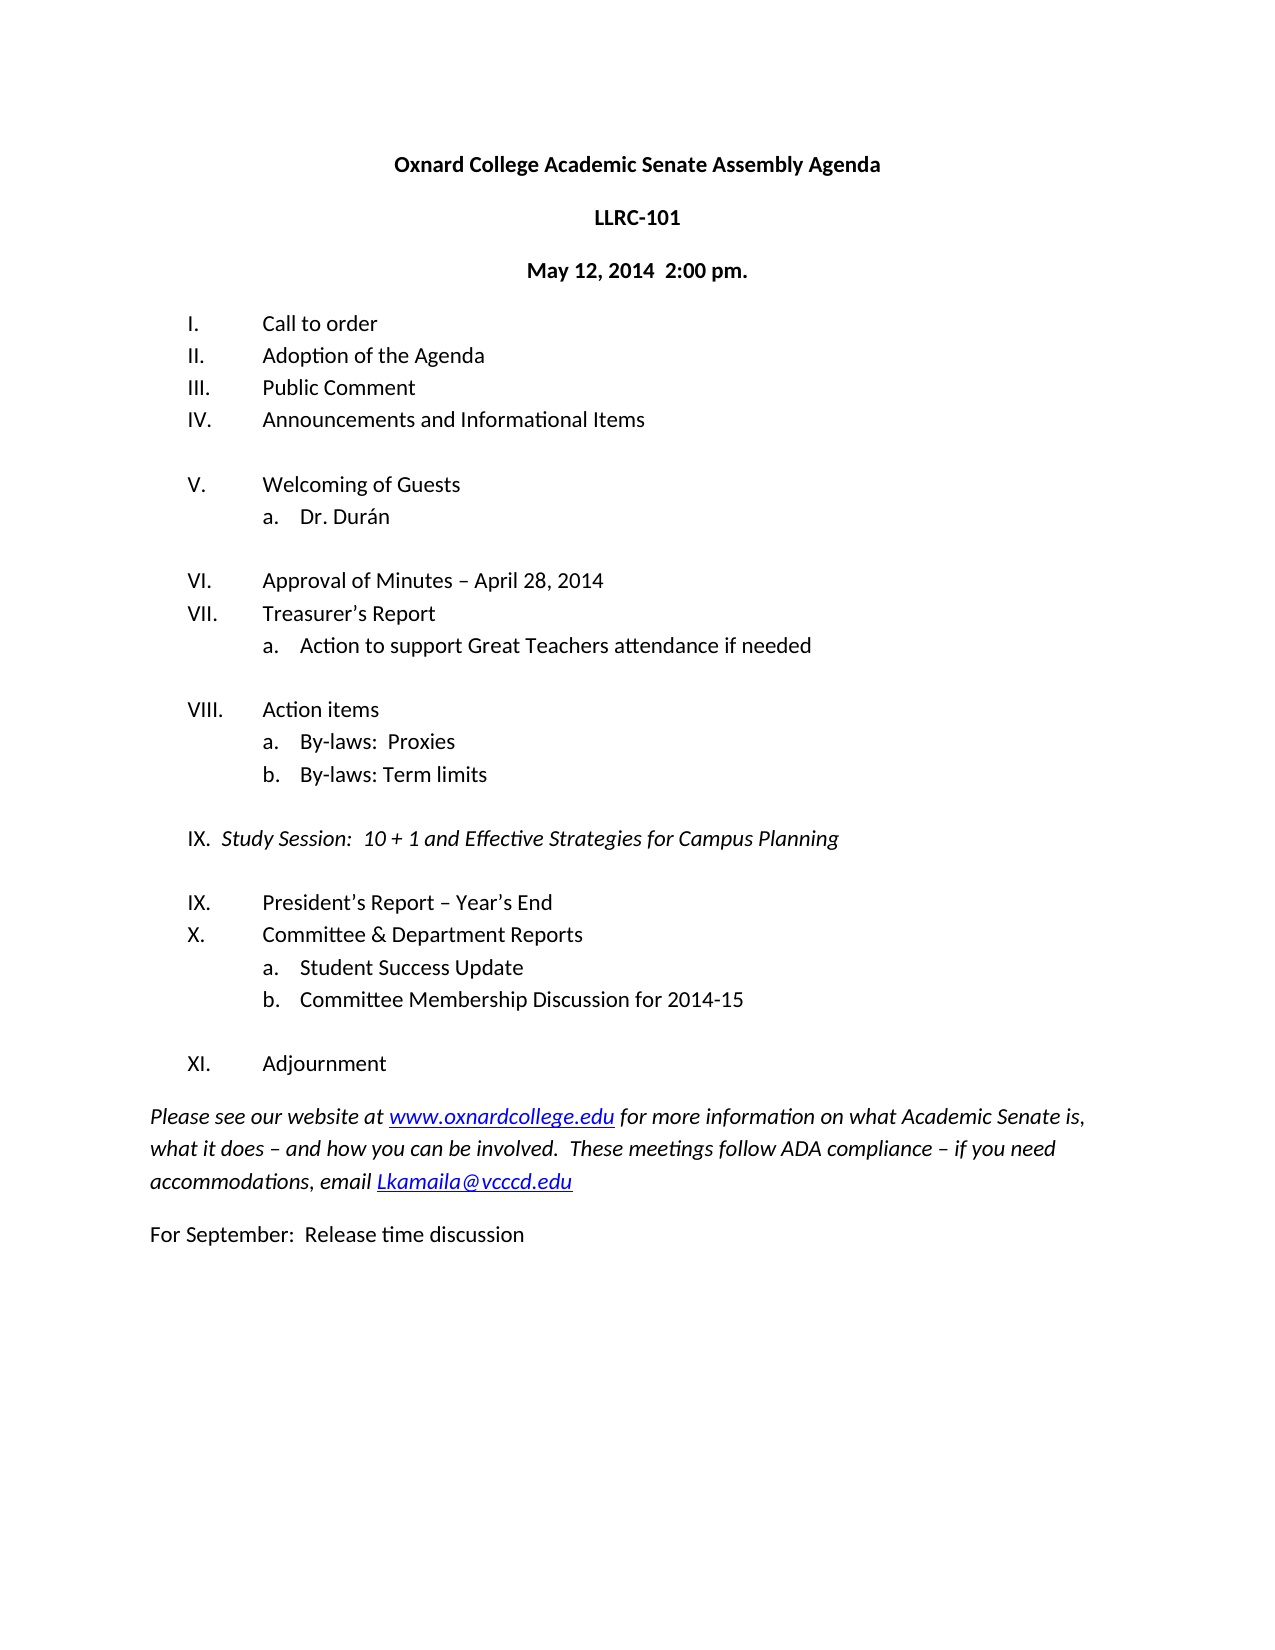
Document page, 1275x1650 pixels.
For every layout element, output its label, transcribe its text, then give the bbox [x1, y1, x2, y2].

text May 12, 2014 2:00 pm. [150, 256, 1125, 284]
list Adoption of the Agenda [187, 341, 1125, 369]
list Committee & Department Reports [187, 921, 1125, 949]
list Announcements and Informational Items [187, 406, 1125, 434]
list Action items [187, 695, 1125, 723]
list President’s Report – Year’s End [187, 888, 1125, 916]
list Committee Membership Discussion for 2014-15 [262, 985, 1125, 1013]
list Dr. Durán [262, 502, 1125, 530]
text LLRC-101 [150, 203, 1125, 231]
list By-laws: Term limits [262, 760, 1125, 788]
list Welcoming of Guests [187, 470, 1125, 498]
text Please see our website at www.oxnardcollege.edu for more information on what Academic Senate is, what it does – and how you can be involved. These meetings follow ADA compliance – if you need accommodations, email Lkamaila@vcccd.edu [150, 1102, 1125, 1195]
text Oxnard College Academic Senate Assembly Agenda [150, 150, 1125, 178]
text For September: Release time discussion [150, 1220, 1125, 1248]
list Approval of Minutes – April 28, 2014 [187, 567, 1125, 594]
list Public Comment [187, 373, 1125, 401]
list Action to support Great Teachers attendance if needed [262, 631, 1125, 659]
list Student Success Update [262, 953, 1125, 981]
list Adjournment [187, 1049, 1125, 1077]
list Treasurer’s Report [187, 599, 1125, 627]
list Call to order [187, 309, 1125, 337]
list By-laws: Proxies [262, 727, 1125, 756]
list IX. Study Session: 10 + 1 and Effective Strategies for Campus Planning [187, 824, 1125, 852]
